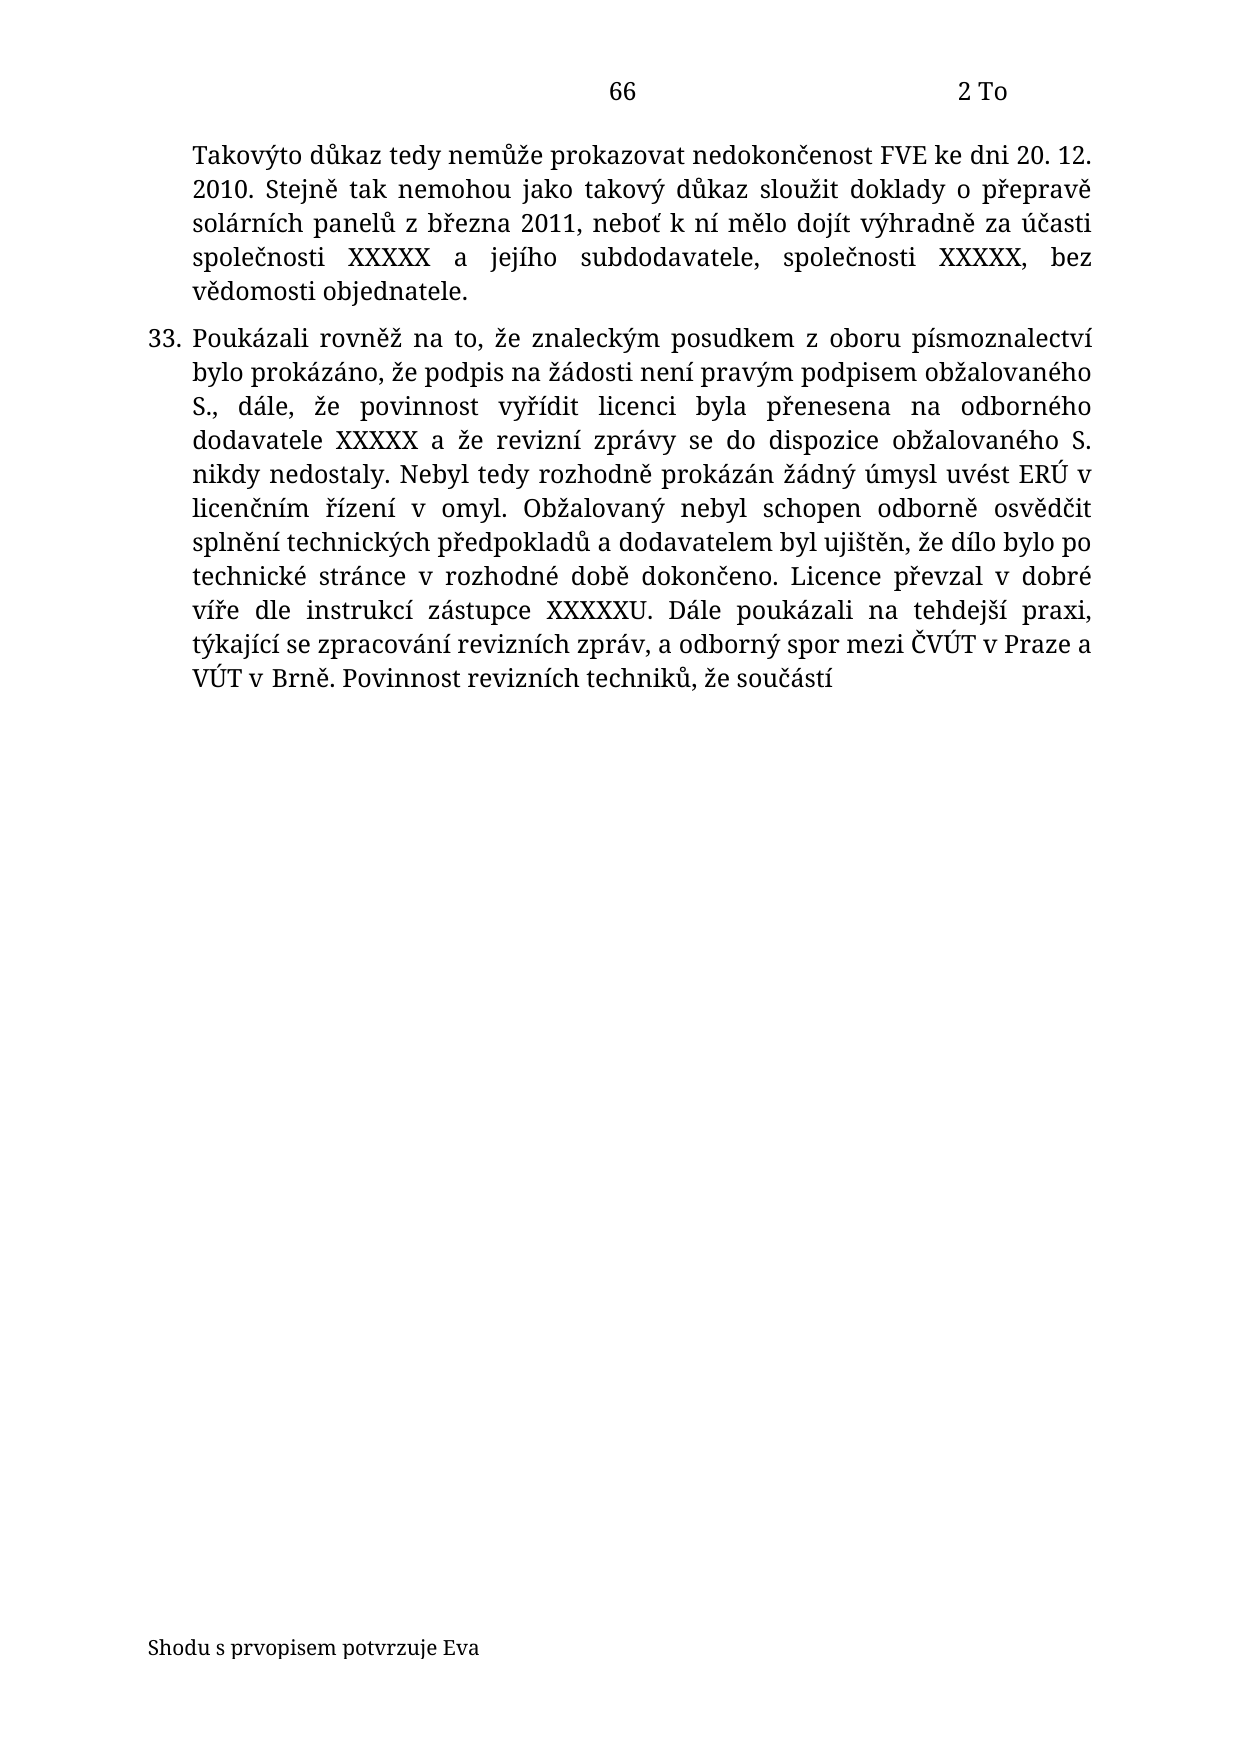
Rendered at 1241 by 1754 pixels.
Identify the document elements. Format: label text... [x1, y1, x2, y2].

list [148, 137, 1093, 308]
list Poukázali rovněž na to, že znaleckým posudkem z oboru písmoznalectví bylo prokázáno, že podpis na žádosti není pravým podpisem obžalovaného S., dále, že povinnost vyřídit licenci byla přenesena na odborného dodavatele XXXXX a že revizní zprávy se do dispozice obžalovaného S. nikdy nedostaly. Nebyl tedy rozhodně prokázán žádný úmysl uvést ERÚ v licenčním řízení v omyl. Obžalovaný nebyl schopen odborně osvědčit splnění technických předpokladů a dodavatelem byl ujištěn, že dílo bylo po technické stránce v rozhodné době dokončeno. Licence převzal v dobré víře dle instrukcí zástupce XXXXXU. Dále poukázali na tehdejší praxi, týkající se zpracování revizních zpráv, a odborný spor mezi ČVÚT v Praze a VÚT v Brně. Povinnost revizních techniků, že součástí [148, 320, 1093, 695]
